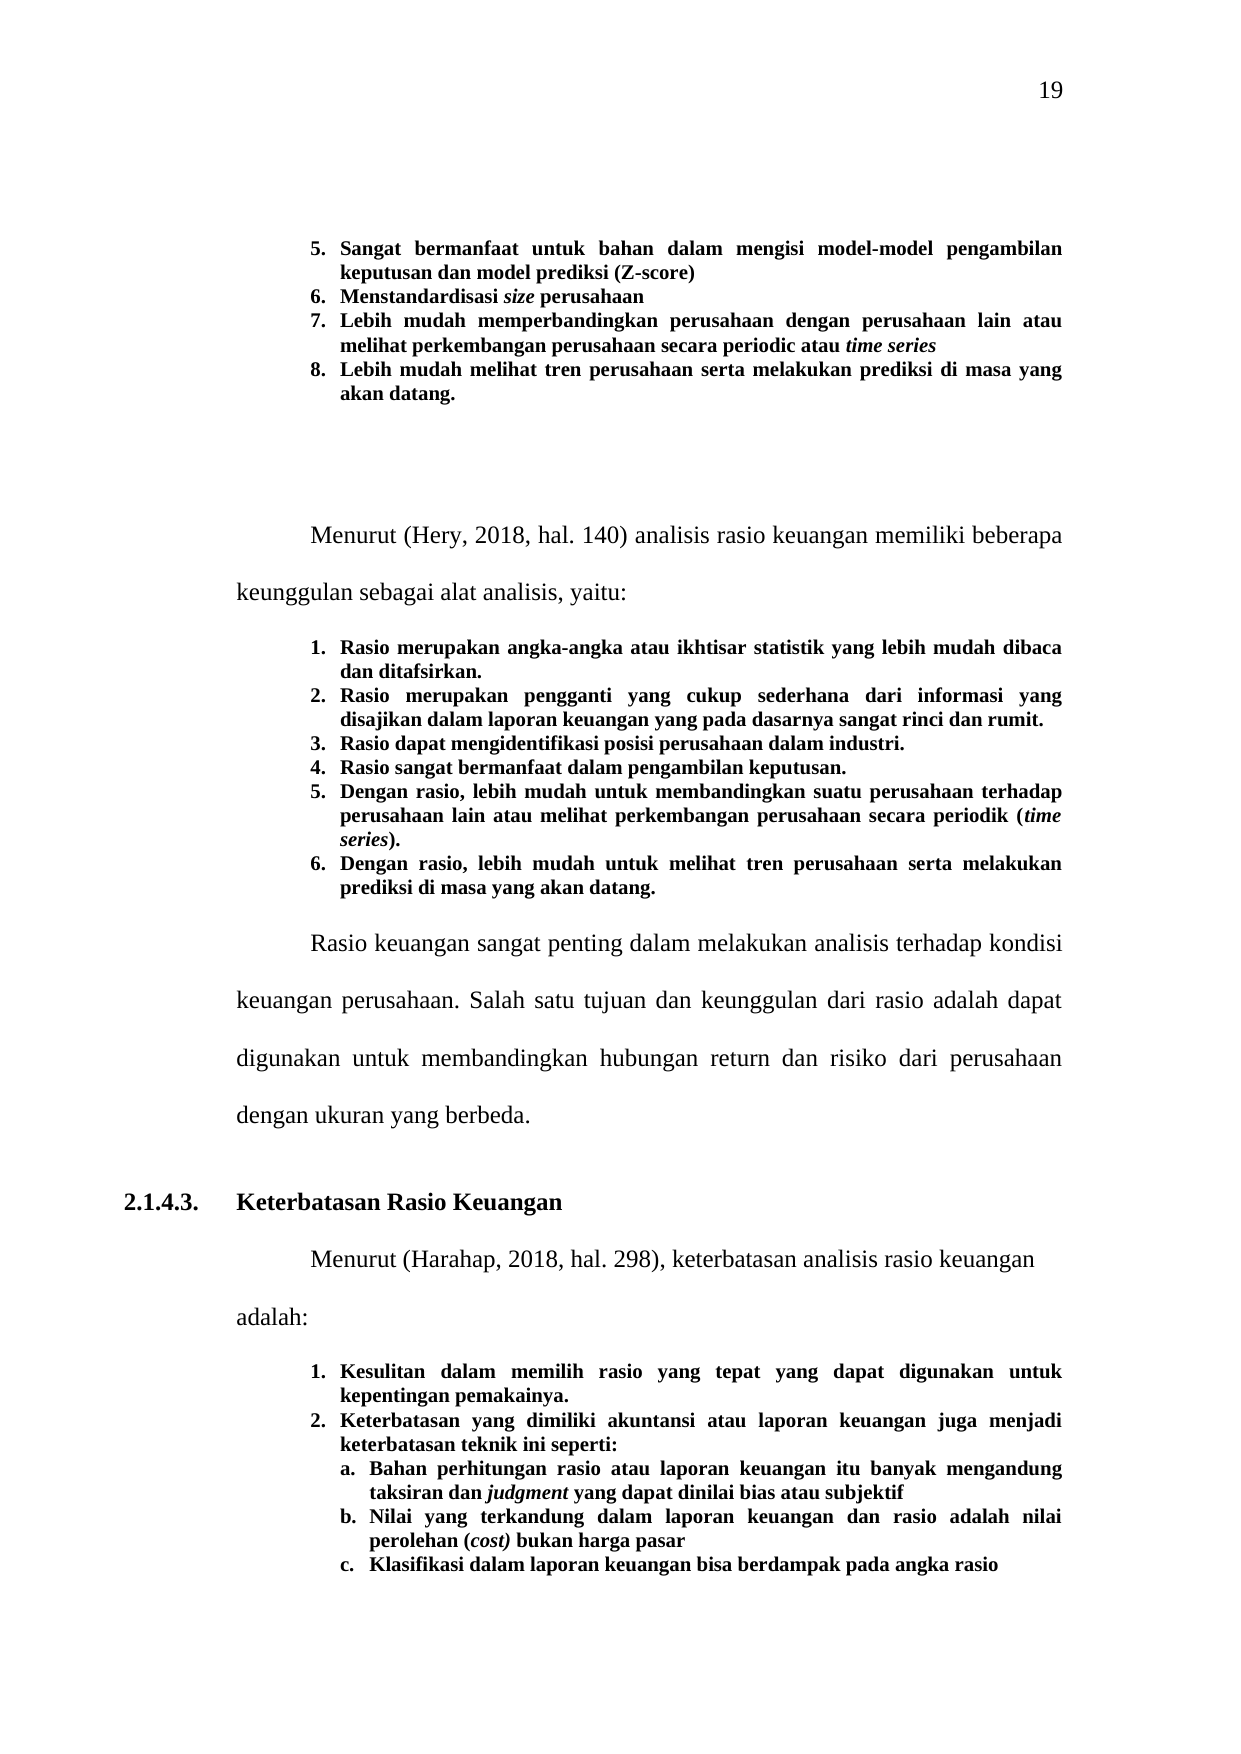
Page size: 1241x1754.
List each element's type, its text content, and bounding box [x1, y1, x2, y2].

list Dengan rasio, lebih mudah untuk melihat tren perusahaan serta melakukan prediksi di masa yang akan datang. [310, 851, 1063, 899]
list Rasio keuangan sangat penting dalam melakukan analisis terhadap kondisi keuangan perusahaan. Salah satu tujuan dan keunggulan dari rasio adalah dapat digunakan untuk membandingkan hubungan return dan risiko dari perusahaan dengan ukuran yang berbeda. [236, 928, 1063, 1129]
list Sangat bermanfaat untuk bahan dalam mengisi model-model pengambilan keputusan dan model prediksi (Z-score) [310, 236, 1063, 284]
list Klasifikasi dalam laporan keuangan bisa berdampak pada angka rasio [340, 1552, 1063, 1576]
list Rasio merupakan angka-angka atau ikhtisar statistik yang lebih mudah dibaca dan ditafsirkan. [310, 635, 1063, 683]
list Dengan rasio, lebih mudah untuk membandingkan suatu perusahaan terhadap perusahaan lain atau melihat perkembangan perusahaan secara periodik (time series). [310, 779, 1063, 851]
list Rasio dapat mengidentifikasi posisi perusahaan dalam industri. [310, 731, 1063, 755]
list Rasio sangat bermanfaat dalam pengambilan keputusan. [310, 755, 1063, 779]
list Nilai yang terkandung dalam laporan keuangan dan rasio adalah nilai perolehan (cost) bukan harga pasar [340, 1504, 1063, 1552]
list Bahan perhitungan rasio atau laporan keuangan itu banyak mengandung taksiran dan judgment yang dapat dinilai bias atau subjektif [340, 1456, 1063, 1504]
list Kesulitan dalam memilih rasio yang tepat yang dapat digunakan untuk kepentingan pemakainya. [310, 1359, 1063, 1407]
list Lebih mudah melihat tren perusahaan serta melakukan prediksi di masa yang akan datang. [310, 357, 1063, 405]
list Keterbatasan yang dimiliki akuntansi atau laporan keuangan juga menjadi keterbatasan teknik ini seperti: [310, 1407, 1063, 1456]
list Rasio merupakan pengganti yang cukup sederhana dari informasi yang disajikan dalam laporan keuangan yang pada dasarnya sangat rinci dan rumit. [310, 683, 1063, 731]
text Menurut , keterbatasan analisis rasio keuangan adalah: [236, 1244, 1063, 1331]
list Menstandardisasi size perusahaan [310, 284, 1063, 308]
text Menurut analisis rasio keuangan memiliki beberapa keunggulan sebagai alat analisis, yaitu: [236, 520, 1063, 606]
list Lebih mudah memperbandingkan perusahaan dengan perusahaan lain atau melihat perkembangan perusahaan secara periodic atau time series [310, 308, 1063, 357]
subtitle Keterbatasan Rasio Keuangan [124, 1187, 1063, 1216]
